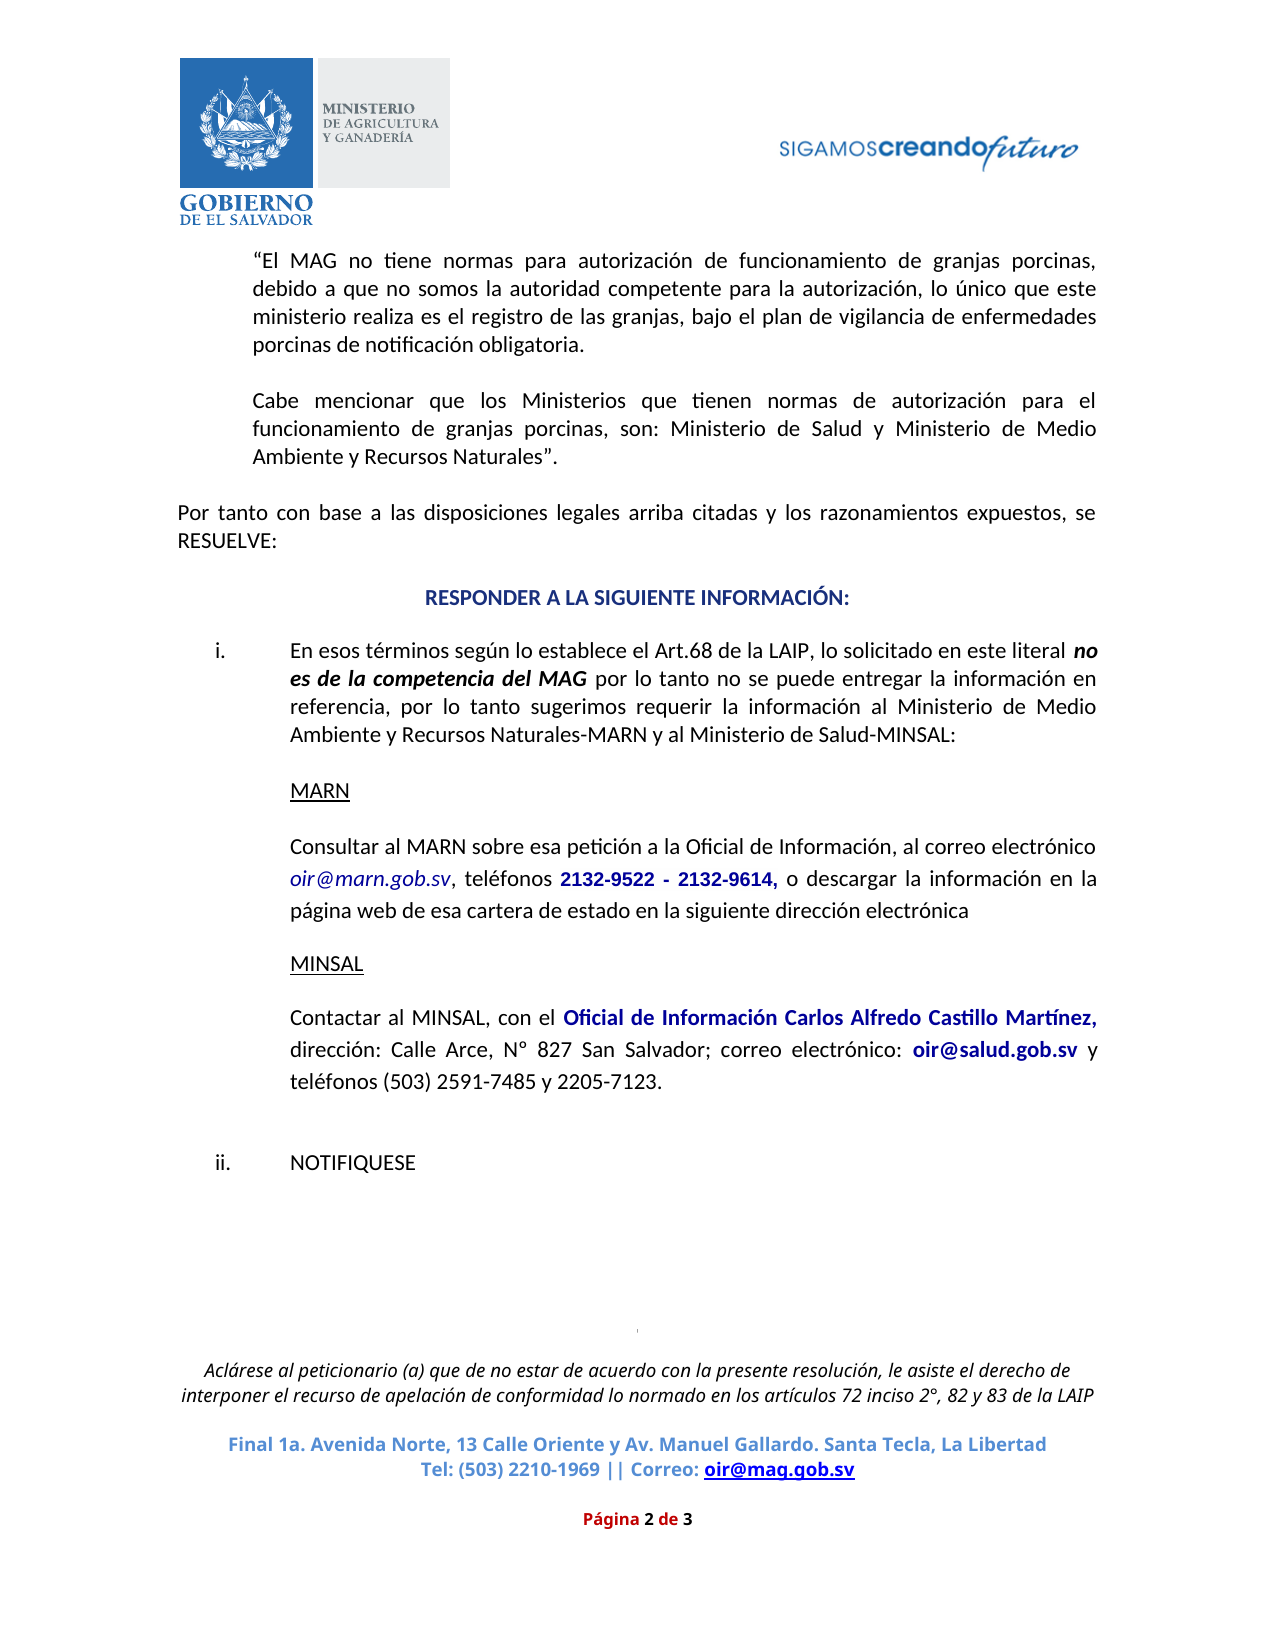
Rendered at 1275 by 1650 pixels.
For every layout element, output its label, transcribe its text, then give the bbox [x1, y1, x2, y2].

text MARN [290, 776, 1098, 804]
list En esos términos según lo establece el Art.68 de la LAIP, lo solicitado en este literal no es de la competencia del MAG por lo tanto no se puede entregar la información en referencia, por lo tanto sugerimos requerir la información al Ministerio de Medio Ambiente y Recursos Naturales-MARN y al Ministerio de Salud-MINSAL: [215, 636, 1098, 748]
text Consultar al MARN sobre esa petición a la Oficial de Información, al correo electrónico oir@marn.gob.sv, teléfonos 2132-9522 - 2132-9614, o descargar la información en la página web de esa cartera de estado en la siguiente dirección electrónica [290, 832, 1098, 924]
text Por tanto con base a las disposiciones legales arriba citadas y los razonamientos expuestos, se RESUELVE: [177, 498, 1098, 554]
list NOTIFIQUESE [215, 1148, 1098, 1176]
picture [756, 104, 1104, 186]
text MINSAL [290, 949, 1098, 978]
list Cabe mencionar que los Ministerios que tienen normas de autorización para el funcionamiento de granjas porcinas, son: Ministerio de Salud y Ministerio de Medio Ambiente y Recursos Naturales”. [252, 386, 1098, 471]
text RESPONDER A LA SIGUIENTE INFORMACIÓN: [177, 583, 1098, 611]
list “El MAG no tiene normas para autorización de funcionamiento de granjas porcinas, debido a que no somos la autoridad competente para la autorización, lo único que este ministerio realiza es el registro de las granjas, bajo el plan de vigilancia de enfermedades porcinas de notificación obligatoria. [252, 246, 1098, 358]
text Contactar al MINSAL, con el Oficial de Información Carlos Alfredo Castillo Martínez, dirección: Calle Arce, Nº 827 San Salvador; correo electrónico: oir@salud.gob.sv y teléfonos (503) 2591-7485 y 2205-7123. [290, 1003, 1098, 1095]
